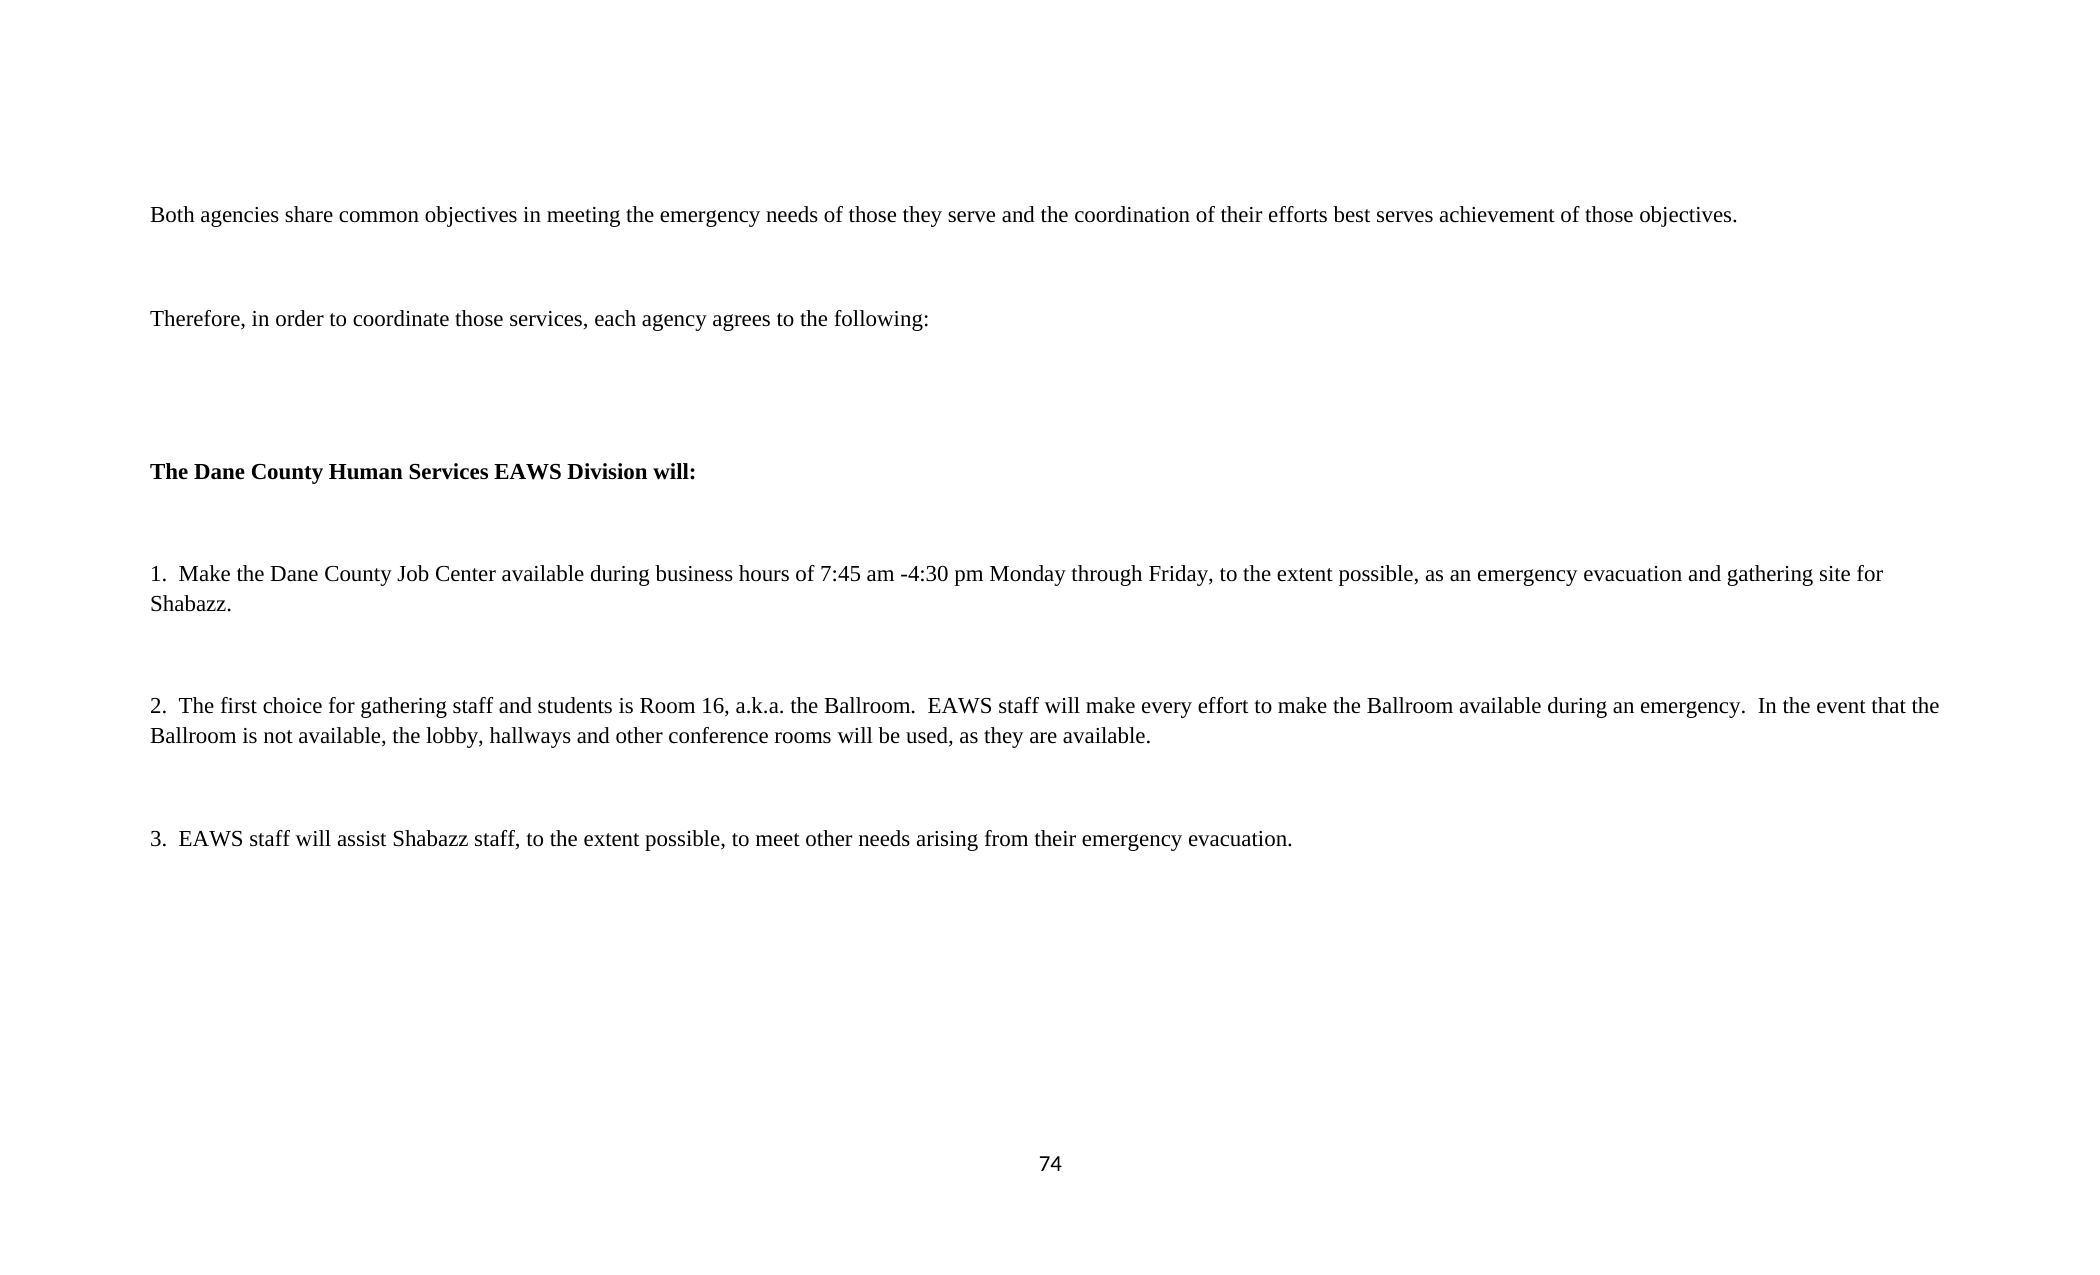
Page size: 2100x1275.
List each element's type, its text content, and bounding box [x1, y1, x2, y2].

text 3. EAWS staff will assist Shabazz staff, to the extent possible, to meet other needs arising from their emergency evacuation. [150, 824, 1950, 851]
text 1. Make the Dane County Job Center available during business hours of 7:45 am -4:30 pm Monday through Friday, to the extent possible, as an emergency evacuation and gathering site for Shabazz. [150, 560, 1950, 617]
text 2. The first choice for gathering staff and students is Room 16, a.k.a. the Ballroom. EAWS staff will make every effort to make the Ballroom available during an emergency. In the event that the Ballroom is not available, the lobby, hallways and other conference rooms will be used, as they are available. [150, 692, 1950, 749]
text Both agencies share common objectives in meeting the emergency needs of those they serve and the coordination of their efforts best serves achievement of those objectives. [150, 201, 1950, 227]
text The Dane County Human Services EAWS Division will: [150, 458, 1950, 484]
text Therefore, in order to coordinate those services, each agency agrees to the following: [150, 305, 1950, 331]
